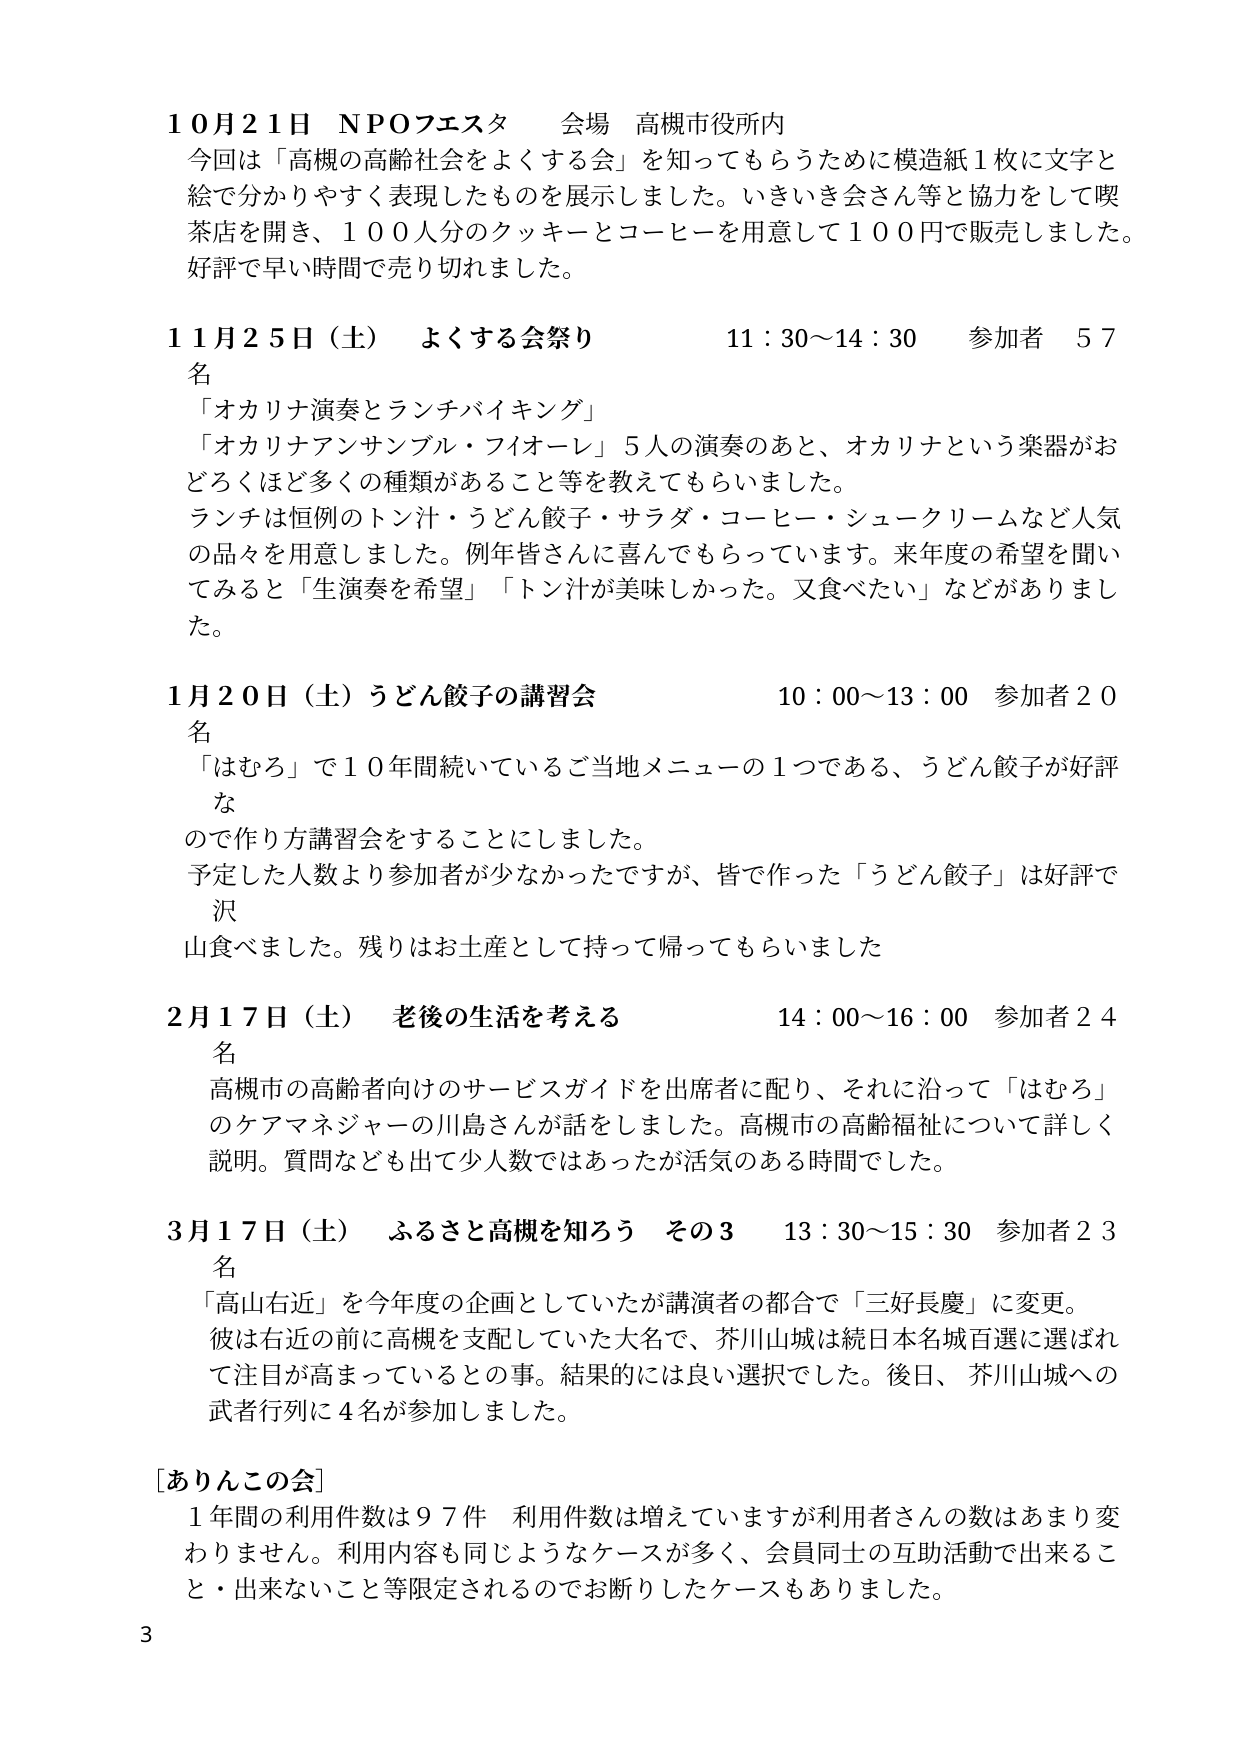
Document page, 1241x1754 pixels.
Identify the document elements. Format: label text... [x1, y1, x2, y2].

text １月２０日（土）うどん餃子の講習会 10：00～13：00 参加者２０名 [162, 676, 1122, 748]
text ２月１７日（土） 老後の生活を考える 14：00～16：00 参加者２４名 [162, 998, 1122, 1070]
text ので作り方講習会をすることにしました。 [184, 820, 1122, 856]
text ［ありんこの会］ [140, 1462, 1122, 1497]
text ３月１７日（土） ふるさと高槻を知ろう その3 13：30～15：30 参加者２３名 [162, 1212, 1122, 1284]
text 今回は「高槻の高齢社会をよくする会」を知ってもらうために模造紙１枚に文字と絵で分かりやすく表現したものを展示しました。いきいき会さん等と協力をして喫茶店を開き、１００人分のクッキーとコーヒーを用意して１００円で販売しました。好評で早い時間で売り切れました。 [162, 141, 1122, 284]
text どろくほど多くの種類があること等を教えてもらいました。 [184, 462, 1122, 498]
text １０月２１日 ＮＰＯフエスタ 会場 高槻市役所内 [162, 105, 1122, 141]
text １１月２５日（土） よくする会祭り 11：30～14：30 参加者 ５７名 [162, 318, 1122, 391]
text 高槻市の高齢者向けのサービスガイドを出席者に配り、それに沿って「はむろ」のケアマネジャーの川島さんが話をしました。高槻市の高齢福祉について詳しく説明。質問なども出て少人数ではあったが活気のある時間でした。 [184, 1070, 1122, 1178]
text 山食べました。残りはお土産として持って帰ってもらいました [184, 928, 1122, 964]
text ランチは恒例のトン汁・うどん餃子・サラダ・コーヒー・シュークリームなど人気の品々を用意しました。例年皆さんに喜んでもらっています。来年度の希望を聞いてみると「生演奏を希望」「トン汁が美味しかった。又食べたい」などがありました。 [162, 498, 1122, 642]
text 「はむろ」で１０年間続いているご当地メニューの１つである、うどん餃子が好評な [162, 748, 1122, 820]
text 彼は右近の前に高槻を支配していた大名で、芥川山城は続日本名城百選に選ばれて注目が高まっているとの事。結果的には良い選択でした。後日、 芥川山城への武者行列に4名が参加しました。 [184, 1319, 1122, 1427]
text 予定した人数より参加者が少なかったですが、皆で作った「うどん餃子」は好評で沢 [162, 856, 1122, 928]
text 「高山右近」を今年度の企画としていたが講演者の都合で「三好長慶」に変更。 [190, 1284, 1122, 1319]
text １年間の利用件数は９７件 利用件数は増えていますが利用者さんの数はあまり変わりません。利用内容も同じようなケースが多く、会員同士の互助活動で出来ること・出来ないこと等限定されるのでお断りしたケースもありました。 [184, 1497, 1122, 1605]
text 「オカリナアンサンブル・フｲオーレ」５人の演奏のあと、オカリナという楽器がお [162, 426, 1122, 462]
text 「オカリナ演奏とランチバイキング」 [162, 391, 1122, 426]
